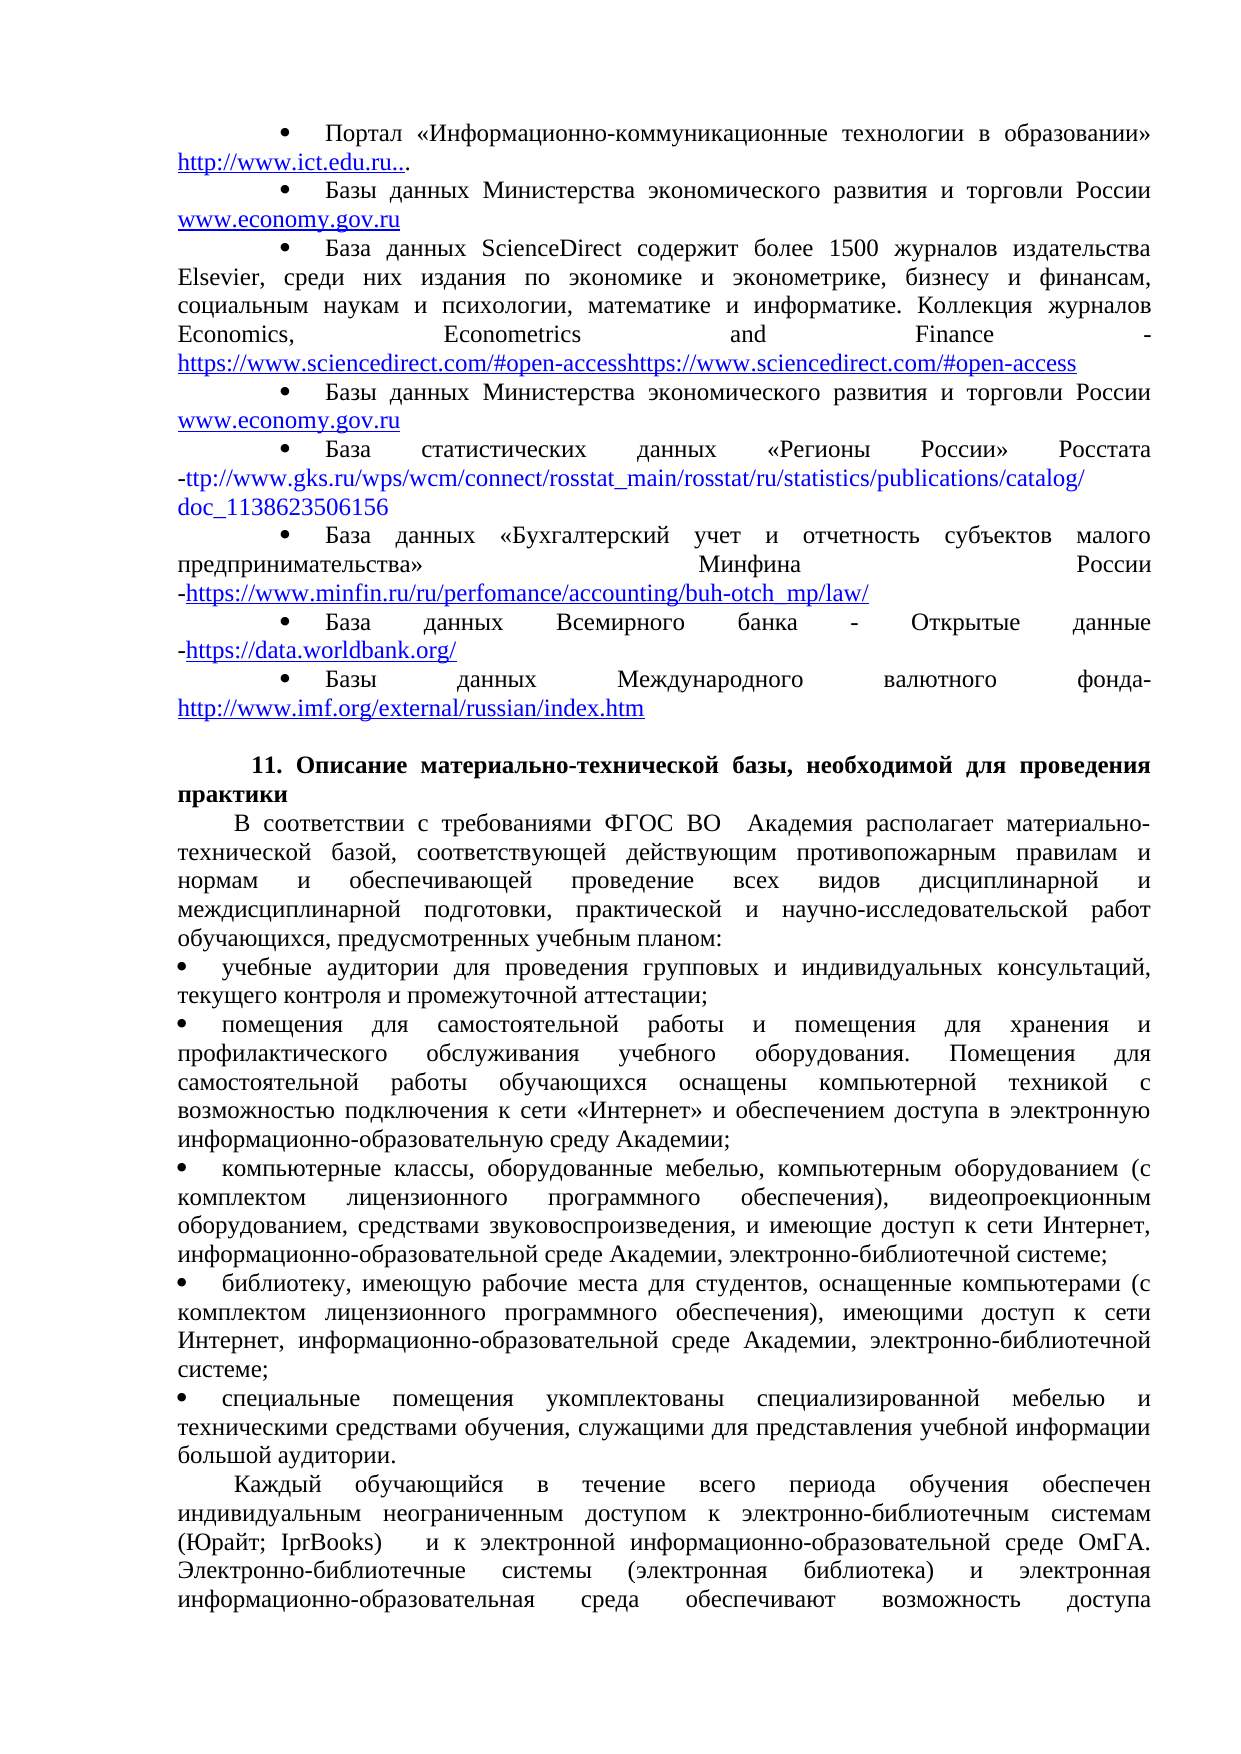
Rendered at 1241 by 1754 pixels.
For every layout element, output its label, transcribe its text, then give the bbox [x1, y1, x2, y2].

text В соответствии с требованиями ФГОС ВО Академия располагает материально-технической базой, соответствующей действующим противопожарным правилам и нормам и обеспечивающей проведение всех видов дисциплинарной и междисциплинарной подготовки, практической и научно-исследовательской работ обучающихся, предусмотренных учебным планом: [177, 808, 1152, 952]
list Базы данных Международного валютного фонда- http://www.imf.org/external/russian/index.htm [177, 664, 1152, 722]
list помещения для самостоятельной работы и помещения для хранения и профилактического обслуживания учебного оборудования. Помещения для самостоятельной работы обучающихся оснащены компьютерной техникой с возможностью подключения к сети «Интернет» и обеспечением доступа в электронную информационно-образовательную среду Академии; [177, 1009, 1152, 1153]
list компьютерные классы, оборудованные мебелью, компьютерным оборудованием (с комплектом лицензионного программного обеспечения), видеопроекционным оборудованием, средствами звуковоспроизведения, и имеющие доступ к сети Интернет, информационно-образовательной среде Академии, электронно-библиотечной системе; [177, 1153, 1152, 1268]
list База статистических данных «Регионы России» Росстата -ttp://www.gks.ru/wps/wcm/connect/rosstat_main/rosstat/ru/statistics/publications/catalog/doc_1138623506156 [177, 434, 1152, 521]
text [177, 1469, 1152, 1613]
list Базы данных Министерства экономического развития и торговли России www.economy.gov.ru [177, 377, 1152, 434]
list учебные аудитории для проведения групповых и индивидуальных консультаций, текущего контроля и промежуточной аттестации; [177, 952, 1152, 1009]
list База данных Всемирного банка - Открытые данные -https://data.worldbank.org/ [177, 607, 1152, 664]
list База данных «Бухгалтерский учет и отчетность субъектов малого предпринимательства» Минфина России -https://www.minfin.ru/ru/perfomance/accounting/buh-otch_mp/law/ [177, 521, 1152, 607]
list База данных ScienceDirect содержит более 1500 журналов издательства Elsevier, среди них издания по экономике и эконометрике, бизнесу и финансам, социальным наукам и психологии, математике и информатике. Коллекция журналов Economics, Econometrics and Finance - https://www.sciencedirect.com/#open-accesshttps://www.sciencedirect.com/#open-access [177, 233, 1152, 377]
list Портал «Информационно-коммуникационные технологии в образовании» http://www.ict.edu.ru... [177, 118, 1152, 176]
list библиотеку, имеющую рабочие места для студентов, оснащенные компьютерами (с комплектом лицензионного программного обеспечения), имеющими доступ к сети Интернет, информационно-образовательной среде Академии, электронно-библиотечной системе; [177, 1268, 1152, 1383]
list Базы данных Министерства экономического развития и торговли России www.economy.gov.ru [177, 176, 1152, 233]
text 11. Описание материально-технической базы, необходимой для проведения практики [177, 751, 1152, 808]
list специальные помещения укомплектованы специализированной мебелью и техническими средствами обучения, служащими для представления учебной информации большой аудитории. [177, 1383, 1152, 1469]
